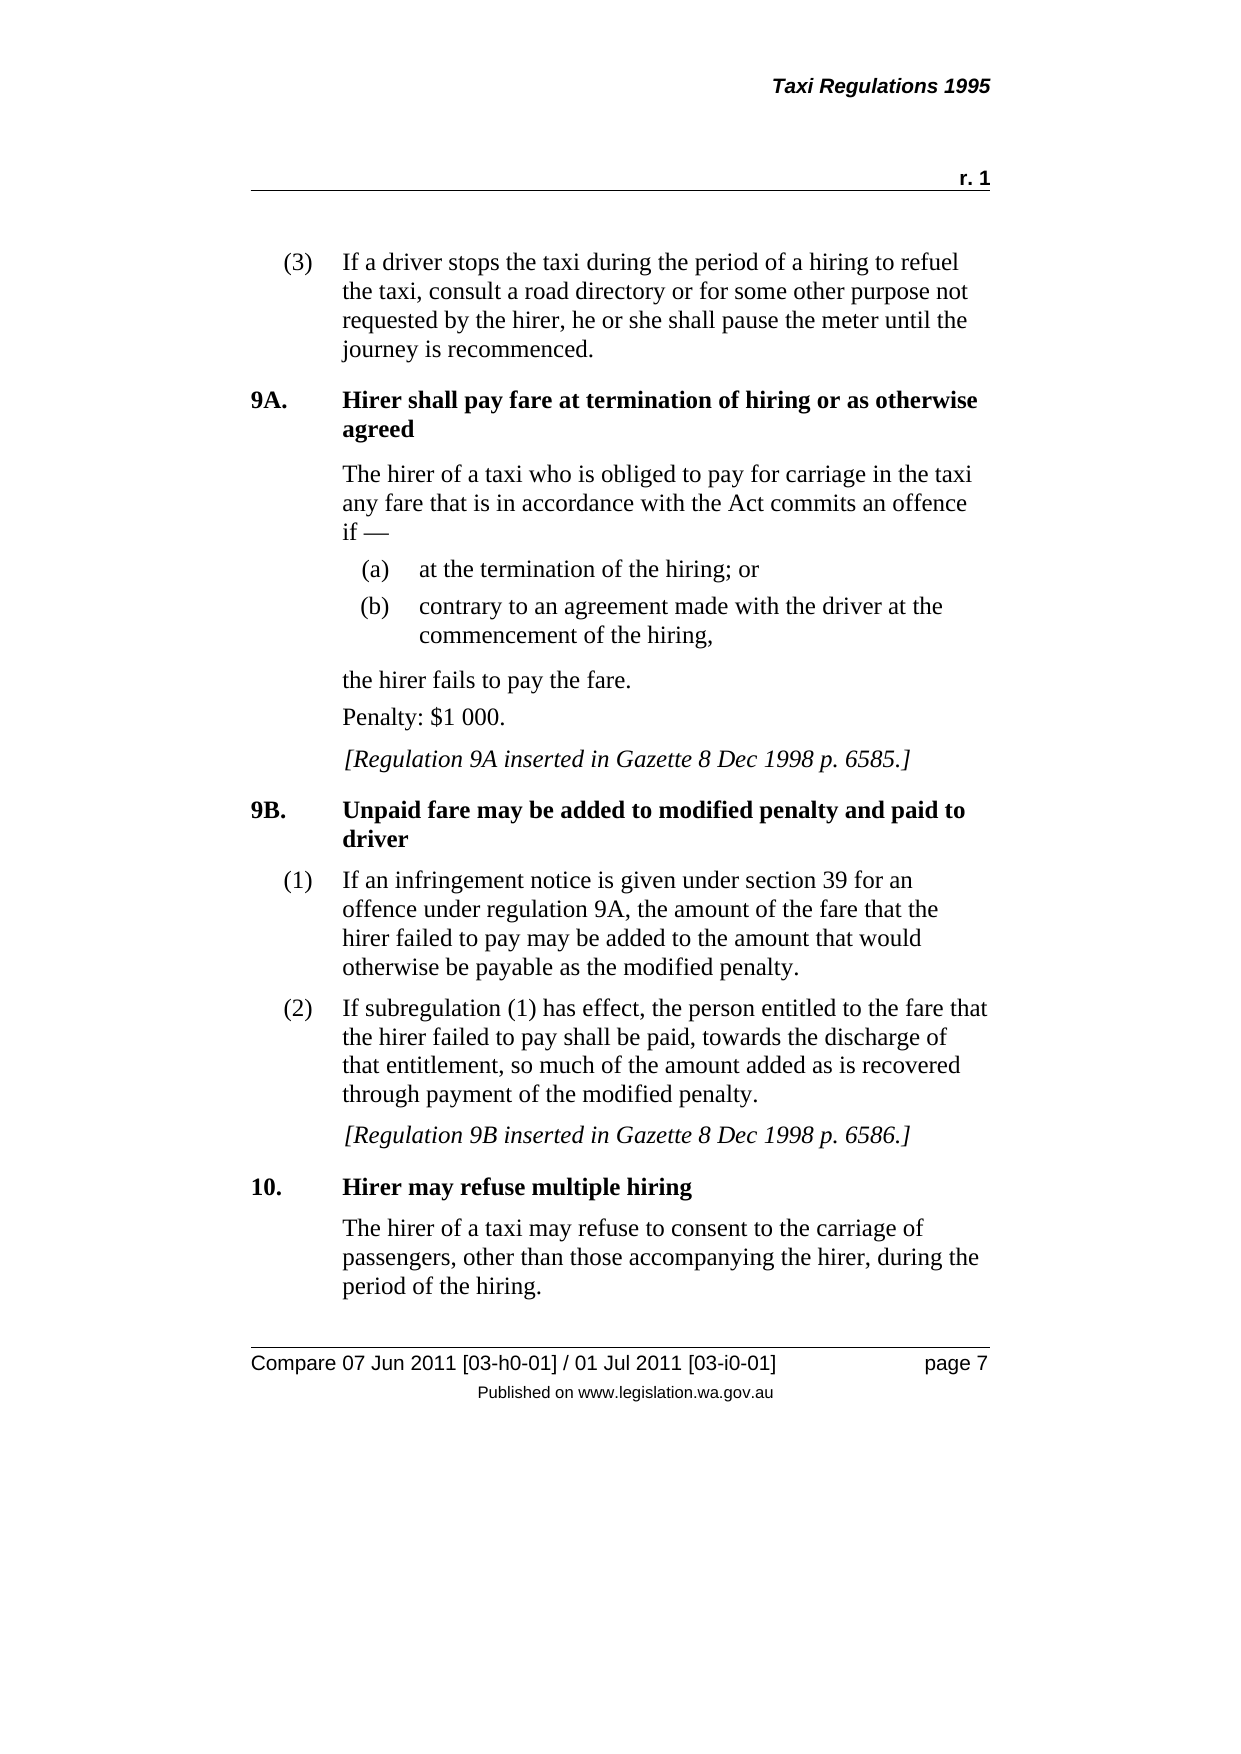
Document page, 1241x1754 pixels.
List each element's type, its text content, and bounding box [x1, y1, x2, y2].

text the hirer fails to pay the fare. [251, 665, 990, 694]
subtitle 9B. Unpaid fare may be added to modified penalty and paid to driver [251, 795, 990, 853]
text The hirer of a taxi who is obliged to pay for carriage in the taxi any fare that is in accordance with the Act commits an offence if — [251, 459, 990, 546]
text [Regulation 9A inserted in Gazette 8 Dec 1998 p. 6585.] [251, 744, 990, 772]
text [Regulation 9B inserted in Gazette 8 Dec 1998 p. 6586.] [251, 1120, 990, 1149]
text Penalty: $1 000. [251, 702, 990, 731]
subtitle 9A. Hirer shall pay fare at termination of hiring or as otherwise agreed [251, 385, 990, 443]
subtitle 10. Hirer may refuse multiple hiring [251, 1172, 990, 1201]
text The hirer of a taxi may refuse to consent to the carriage of passengers, other than those accompanying the hirer, during the period of the hiring. [251, 1213, 990, 1299]
text (2) If subregulation (1) has effect, the person entitled to the fare that the hirer failed to pay shall be paid, towards the discharge of that entitlement, so much of the amount added as is recovered through payment of the modified penalty. [251, 993, 990, 1108]
text (3) If a driver stops the taxi during the period of a hiring to refuel the taxi, consult a road directory or for some other purpose not requested by the hirer, he or she shall pause the meter until the journey is recommenced. [251, 247, 990, 362]
text (1) If an infringement notice is given under section 39 for an offence under regulation 9A, the amount of the fare that the hirer failed to pay may be added to the amount that would otherwise be payable as the modified penalty. [251, 865, 990, 980]
text (a) at the termination of the hiring; or [251, 554, 990, 583]
text (b) contrary to an agreement made with the driver at the commencement of the hiring, [251, 591, 990, 649]
